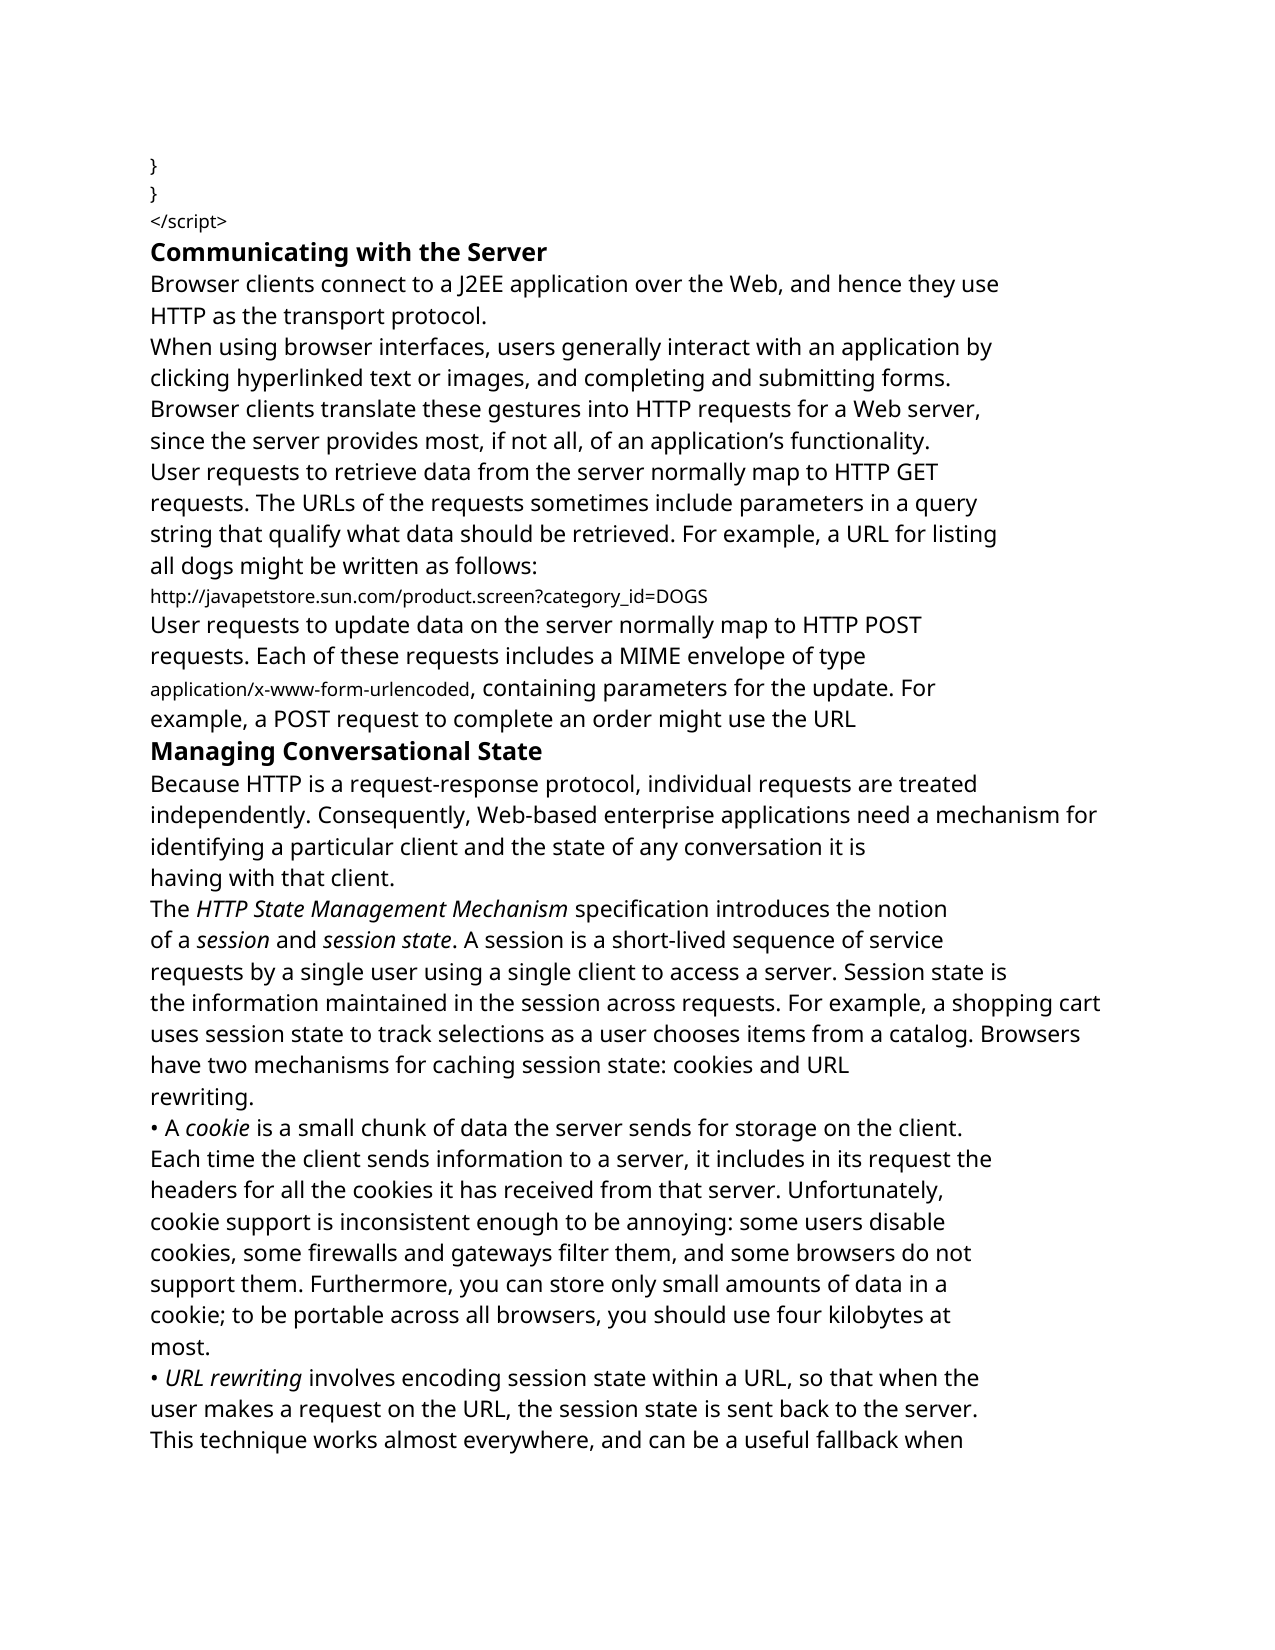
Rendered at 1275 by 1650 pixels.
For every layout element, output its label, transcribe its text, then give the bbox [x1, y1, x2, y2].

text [150, 734, 1125, 1456]
text Communicating with the Server Browser clients connect to a J2EE application over the Web, and hence they use HTTP as the transport protocol. When using browser interfaces, users generally interact with an application by clicking hyperlinked text or images, and completing and submitting forms. Browser clients translate these gestures into HTTP requests for a Web server, since the server provides most, if not all, of an application’s functionality. User requests to retrieve data from the server normally map to HTTP GET requests. The URLs of the requests sometimes include parameters in a query string that qualify what data should be retrieved. For example, a URL for listing all dogs might be written as follows: http://javapetstore.sun.com/product.screen?category_id=DOGS User requests to update data on the server normally map to HTTP POST requests. Each of these requests includes a MIME envelope of type application/x-www-form-urlencoded, containing parameters for the update. For example, a POST request to complete an order might use the URL [150, 234, 1125, 734]
text </script> [150, 206, 1125, 234]
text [150, 150, 1125, 206]
